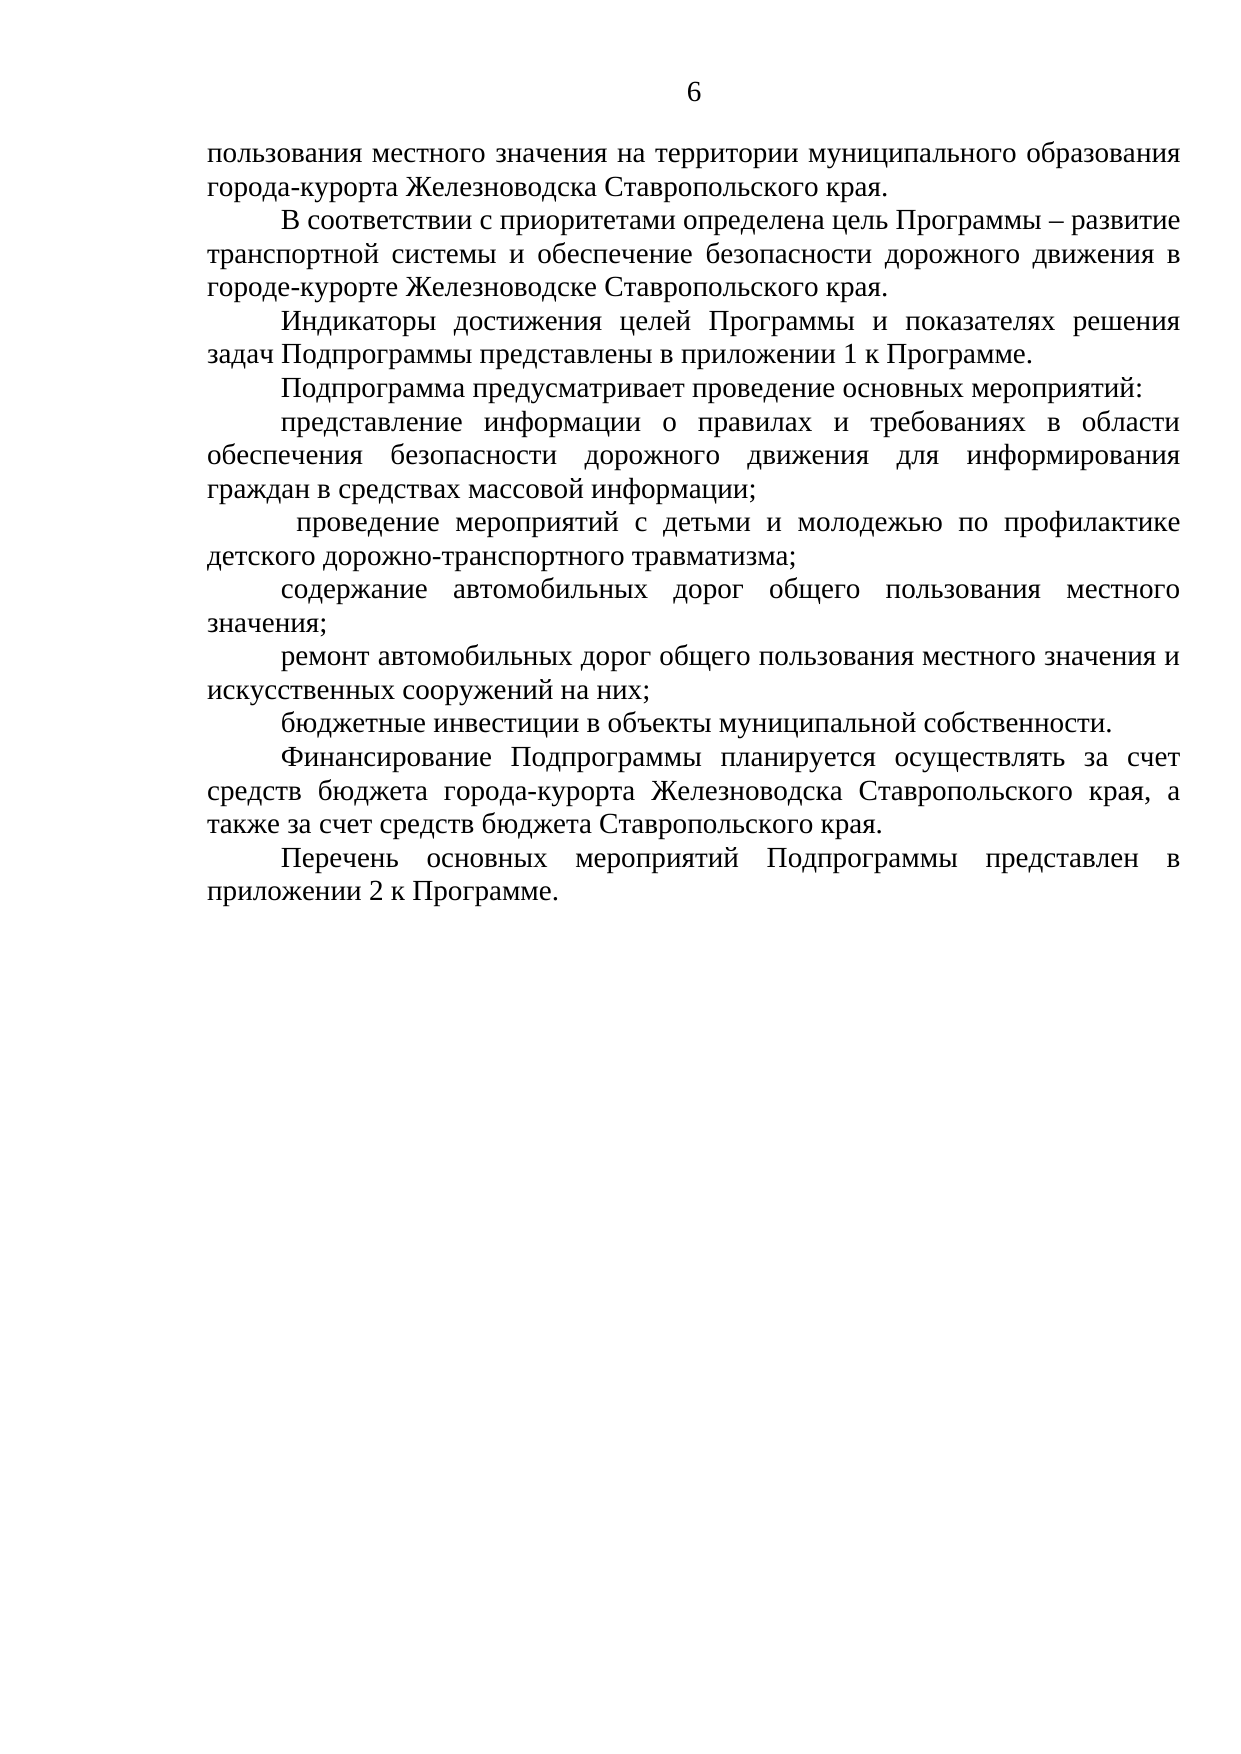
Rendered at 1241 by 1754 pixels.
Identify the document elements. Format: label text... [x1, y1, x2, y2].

text бюджетные инвестиции в объекты муниципальной собственности. [207, 706, 1181, 739]
text проведение мероприятий с детьми и молодежью по профилактике детского дорожно-транспортного травматизма; [207, 504, 1181, 571]
text содержание автомобильных дорог общего пользования местного значения; [207, 571, 1181, 638]
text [207, 135, 1181, 202]
text ремонт автомобильных дорог общего пользования местного значения и искусственных сооружений на них; [207, 638, 1181, 706]
text Индикаторы достижения целей Программы и показателях решения задач Подпрограммы представлены в приложении 1 к Программе. [207, 303, 1181, 370]
text Перечень основных мероприятий Подпрограммы представлен в приложении 2 к Программе. [207, 840, 1181, 907]
text Подпрограмма предусматривает проведение основных мероприятий: [207, 370, 1181, 404]
text представление информации о правилах и требованиях в области обеспечения безопасности дорожного движения для информирования граждан в средствах массовой информации; [207, 404, 1181, 504]
text Финансирование Подпрограммы планируется осуществлять за счет средств бюджета города-курорта Железноводска Ставропольского края, а также за счет средств бюджета Ставропольского края. [207, 739, 1181, 840]
text В соответствии с приоритетами определена цель Программы – развитие транспортной системы и обеспечение безопасности дорожного движения в городе-курорте Железноводске Ставропольского края. [207, 202, 1181, 303]
